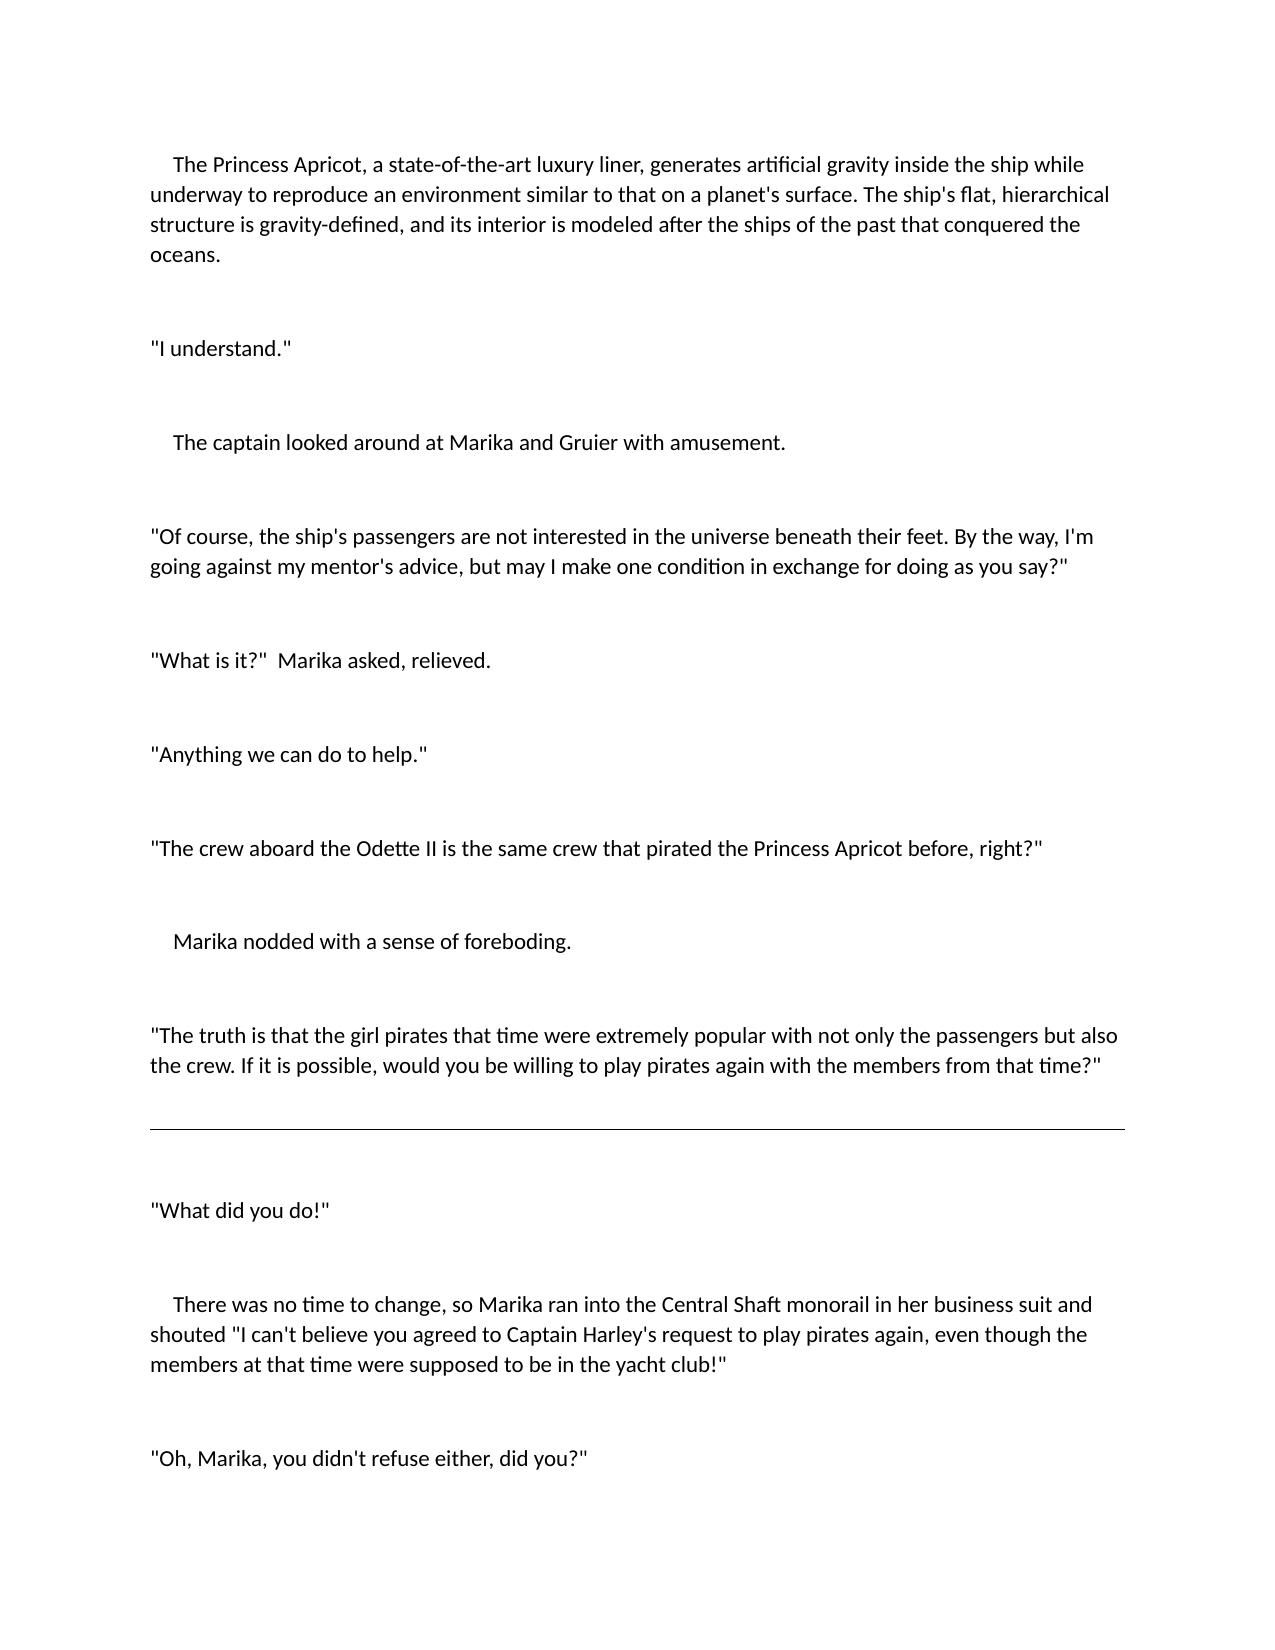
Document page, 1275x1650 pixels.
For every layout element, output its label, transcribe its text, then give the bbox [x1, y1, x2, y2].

text There was no time to change, so Marika ran into the Central Shaft monorail in her business suit and shouted "I can't believe you agreed to Captain Harley's request to play pirates again, even though the members at that time were supposed to be in the yacht club!" [150, 1290, 1125, 1378]
text The Princess Apricot, a state-of-the-art luxury liner, generates artificial gravity inside the ship while underway to reproduce an environment similar to that on a planet's surface. The ship's flat, hierarchical structure is gravity-defined, and its interior is modeled after the ships of the past that conquered the oceans. [150, 150, 1125, 269]
text "The truth is that the girl pirates that time were extremely popular with not only the passengers but also the crew. If it is possible, would you be willing to play pirates again with the members from that time?" [150, 1021, 1125, 1080]
text "Of course, the ship's passengers are not interested in the universe beneath their feet. By the way, I'm going against my mentor's advice, but may I make one condition in exchange for doing as you say?" [150, 522, 1125, 580]
text "Anything we can do to help." [150, 740, 1125, 768]
text The captain looked around at Marika and Gruier with amusement. [150, 428, 1125, 456]
text Marika nodded with a sense of foreboding. [150, 927, 1125, 955]
text "What is it?" Marika asked, relieved. [150, 646, 1125, 674]
text "Oh, Marika, you didn't refuse either, did you?" [150, 1444, 1125, 1472]
text "I understand." [150, 334, 1125, 362]
text "The crew aboard the Odette II is the same crew that pirated the Princess Apricot before, right?" [150, 834, 1125, 862]
text "What did you do!" [150, 1196, 1125, 1224]
